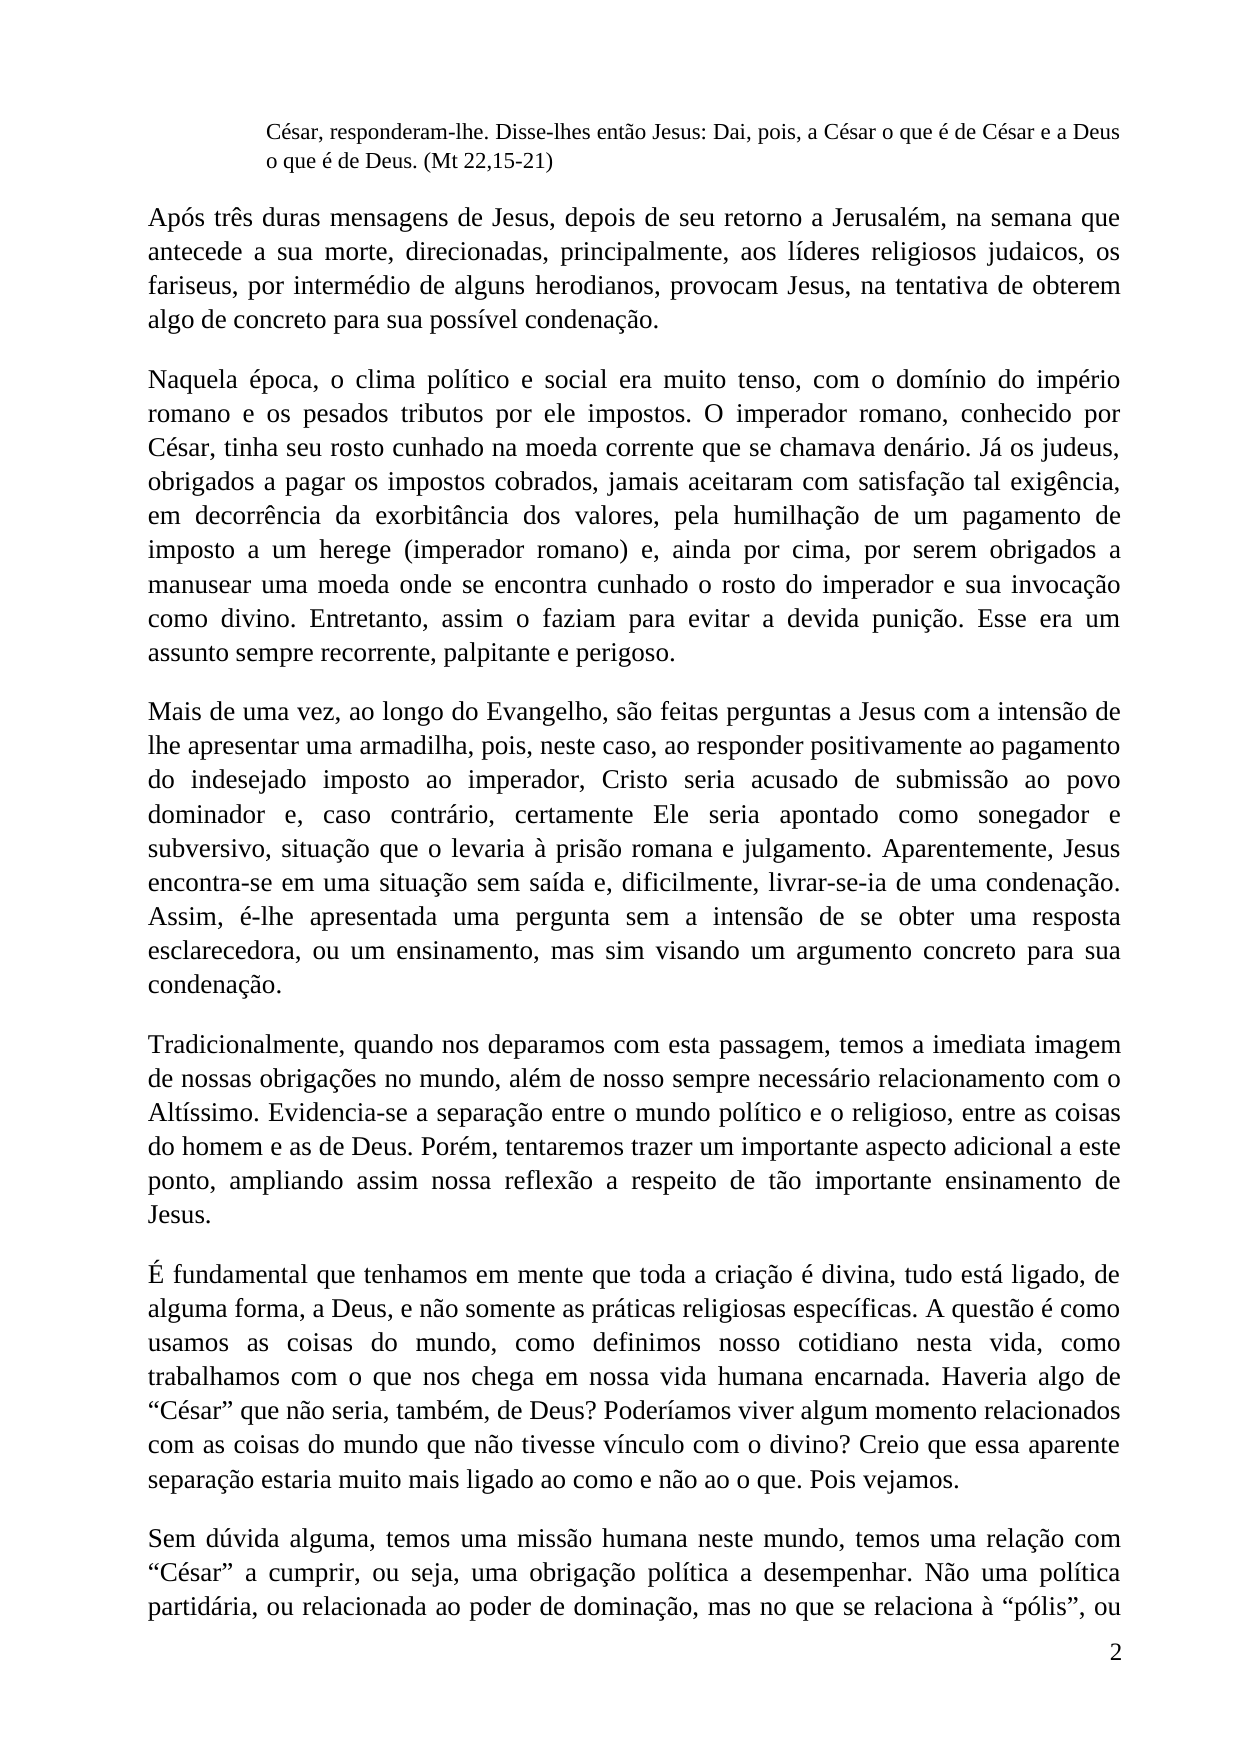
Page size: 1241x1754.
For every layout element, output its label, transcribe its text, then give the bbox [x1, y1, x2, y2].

text Tradicionalmente, quando nos deparamos com esta passagem, temos a imediata imagem de nossas obrigações no mundo, além de nosso sempre necessário relacionamento com o Altíssimo. Evidencia-se a separação entre o mundo político e o religioso, entre as coisas do homem e as de Deus. Porém, tentaremos trazer um importante aspecto adicional a este ponto, ampliando assim nossa reflexão a respeito de tão importante ensinamento de Jesus. [148, 1196, 1122, 1230]
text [266, 118, 1122, 173]
text Após três duras mensagens de Jesus, depois de seu retorno a Jerusalém, na semana que antecede a sua morte, direcionadas, principalmente, aos líderes religiosos judaicos, os fariseus, por intermédio de alguns herodianos, provocam Jesus, na tentativa de obterem algo de concreto para sua possível condenação. [148, 301, 1122, 335]
